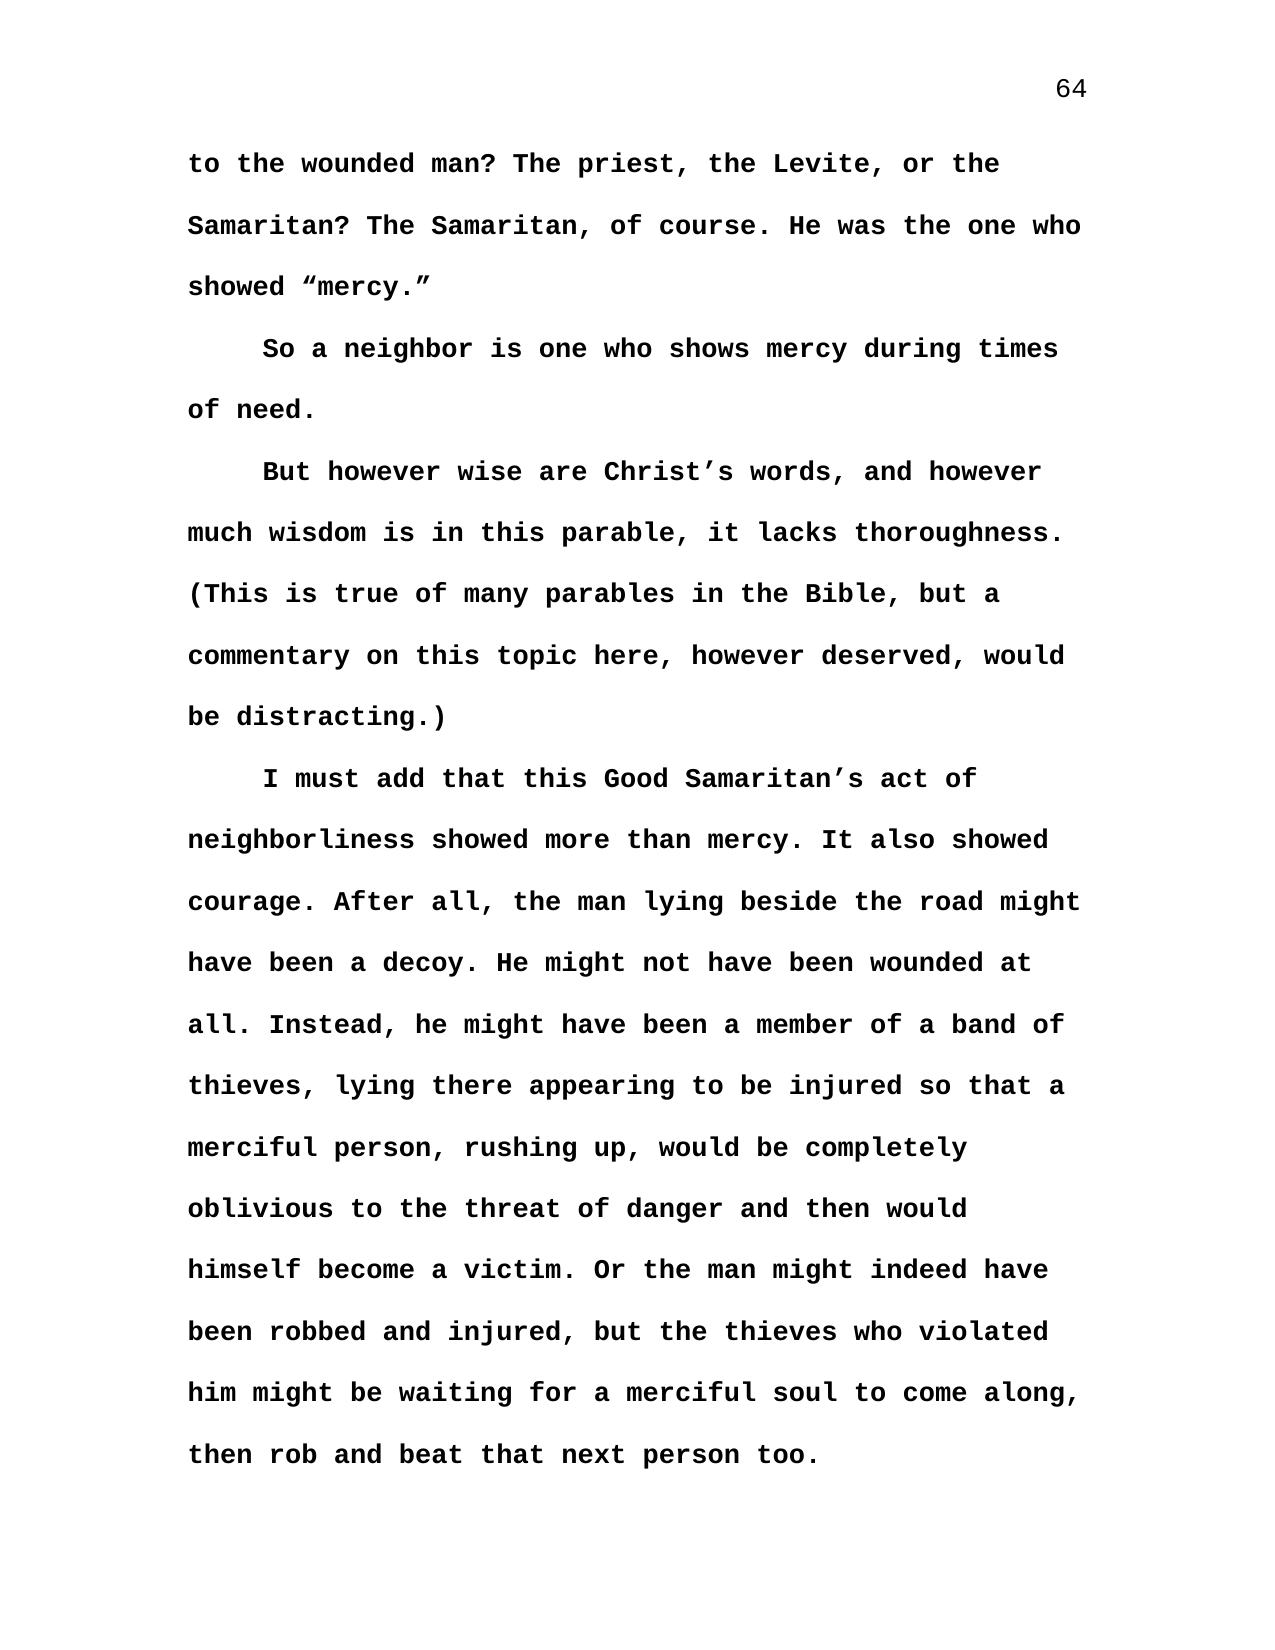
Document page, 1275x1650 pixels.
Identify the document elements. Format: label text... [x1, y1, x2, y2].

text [187, 150, 1087, 304]
text But however wise are Christ’s words, and however much wisdom is in this parable, it lacks thoroughness. (This is true of many parables in the Bible, but a commentary on this topic here, however deserved, would be distracting.) [187, 457, 1087, 734]
text So a neighbor is one who shows mercy during times of need. [187, 334, 1087, 427]
text I must add that this Good Samaritan’s act of neighborliness showed more than mercy. It also showed courage. After all, the man lying beside the road might have been a decoy. He might not have been wounded at all. Instead, he might have been a member of a band of thieves, lying there appearing to be injured so that a merciful person, rushing up, would be completely oblivious to the threat of danger and then would himself become a victim. Or the man might indeed have been robbed and injured, but the thieves who violated him might be waiting for a merciful soul to come along, then rob and beat that next person too. [187, 764, 1087, 1471]
